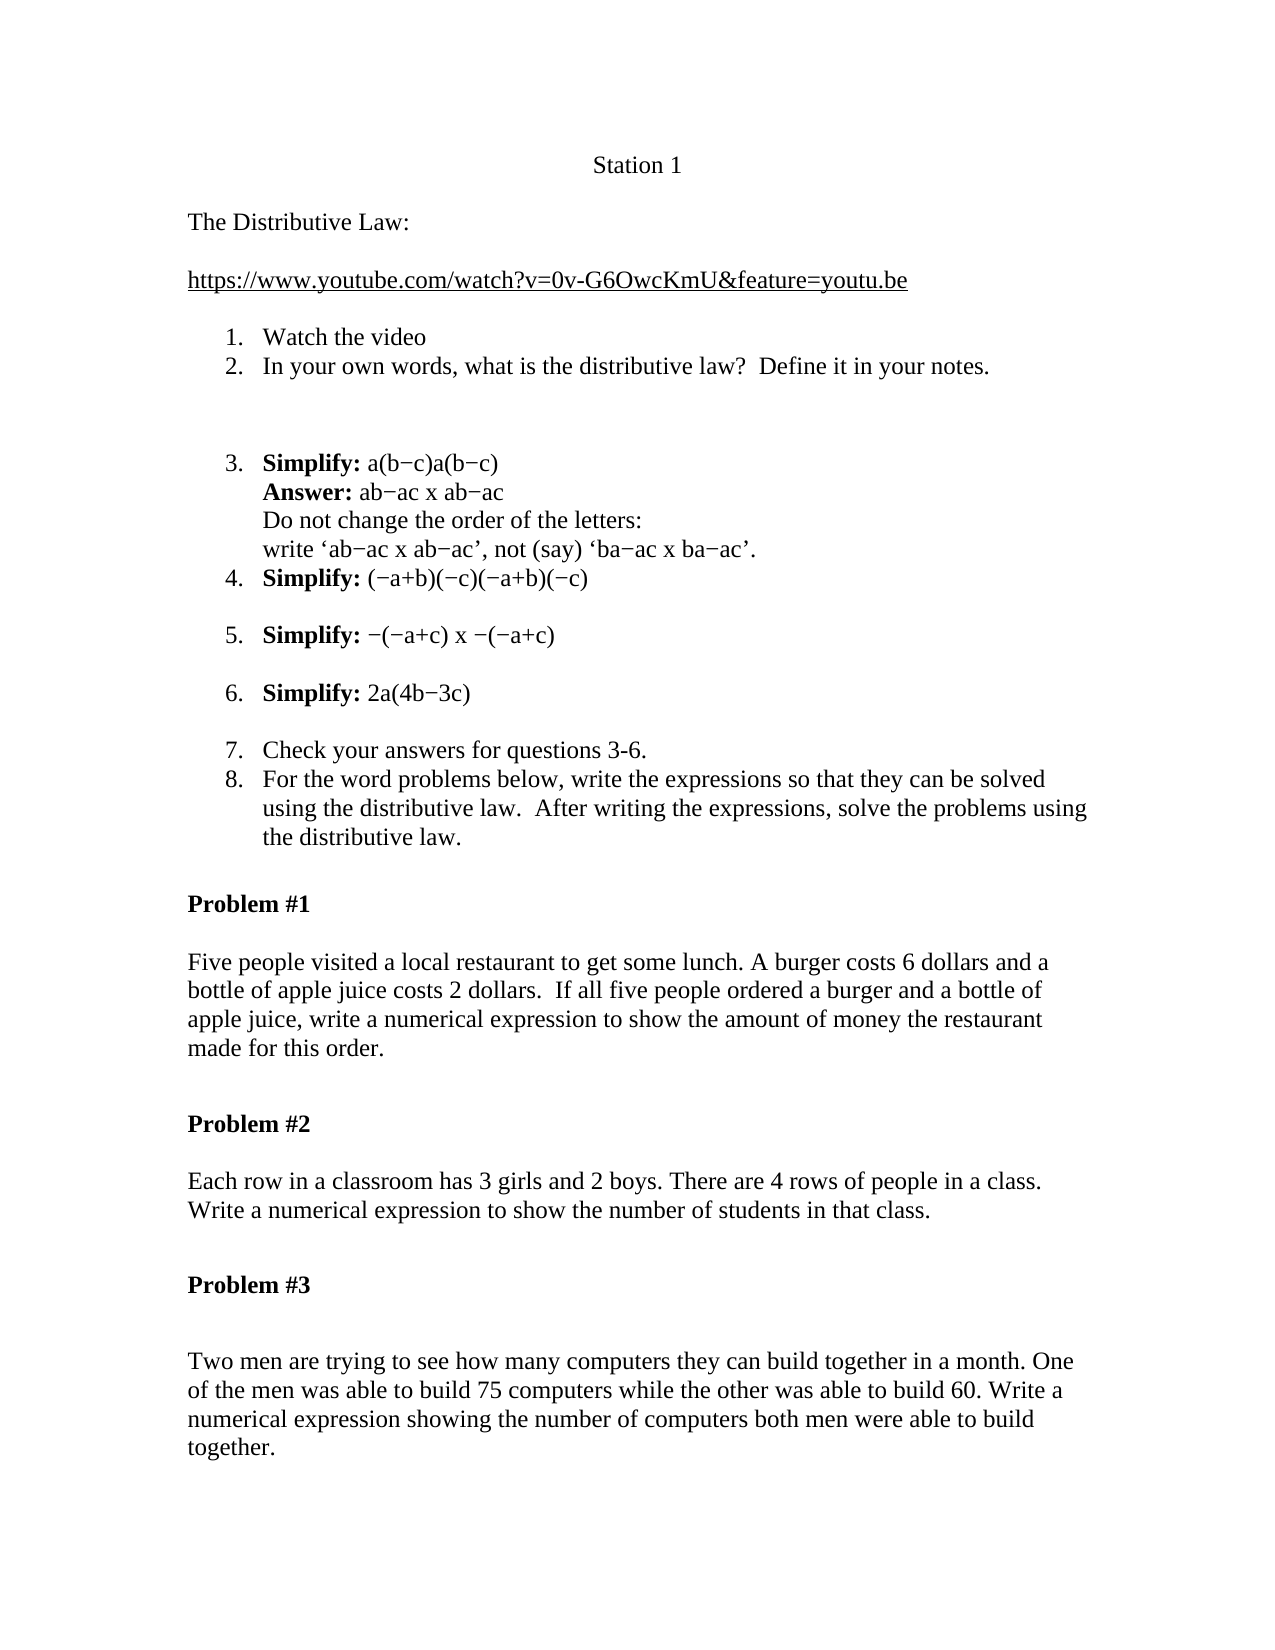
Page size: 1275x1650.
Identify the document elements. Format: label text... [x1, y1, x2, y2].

list Simplify: 2a(4b−3c) [225, 678, 1087, 707]
list Simplify: −(−a+c) x −(−a+c) [225, 620, 1087, 649]
text The Distributive Law: [187, 207, 1087, 236]
text Problem #3 [187, 1271, 1087, 1299]
list For the word problems below, write the expressions so that they can be solved using the distributive law. After writing the expressions, solve the problems using the distributive law. [225, 764, 1087, 850]
text Station 1 [187, 150, 1087, 179]
text https://www.youtube.com/watch?v=0v-G6OwcKmU&feature=youtu.be [187, 265, 1087, 294]
text Two men are trying to see how many computers they can build together in a month. One of the men was able to build 75 computers while the other was able to build 60. Write a numerical expression showing the number of computers both men were able to build together. [187, 1346, 1087, 1461]
list Check your answers for questions 3-6. [225, 735, 1087, 764]
list Simplify: (−a+b)(−c)(−a+b)(−c) [225, 563, 1087, 592]
list Answer: ab−ac x ab−ac Do not change the order of the letters: write ‘ab−ac x ab−ac’, not (say) ‘ba−ac x ba−ac’. [262, 477, 1087, 563]
list Watch the video [225, 322, 1087, 351]
list In your own words, what is the distributive law? Define it in your notes. [225, 351, 1087, 380]
list Simplify: a(b−c)a(b−c) [225, 448, 1087, 477]
text Problem #1 Five people visited a local restaurant to get some lunch. A burger costs 6 dollars and a bottle of apple juice costs 2 dollars. If all five people ordered a burger and a bottle of apple juice, write a numerical expression to show the amount of money the restaurant made for this order. [187, 889, 1087, 1062]
text Problem #2 Each row in a classroom has 3 girls and 2 boys. There are 4 rows of people in a class. Write a numerical expression to show the number of students in that class. [187, 1109, 1087, 1224]
